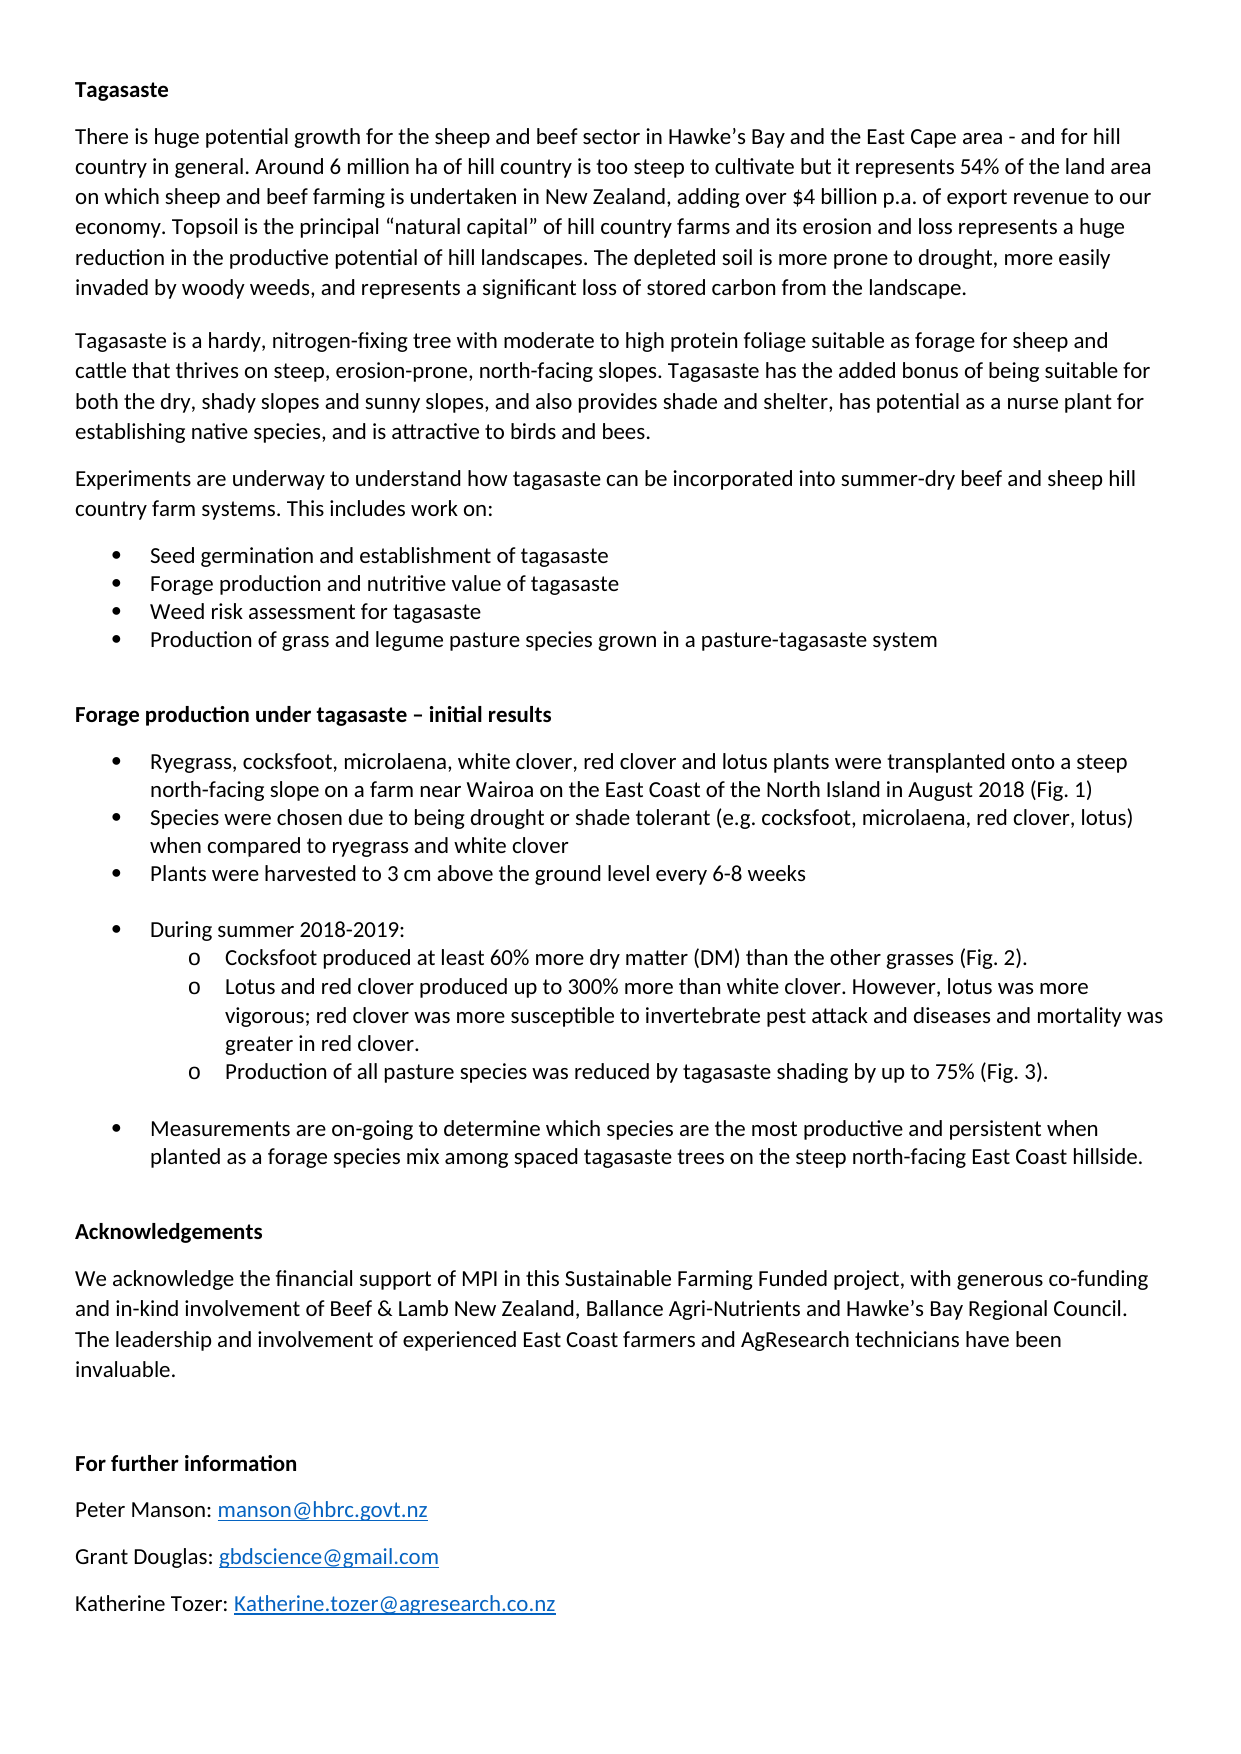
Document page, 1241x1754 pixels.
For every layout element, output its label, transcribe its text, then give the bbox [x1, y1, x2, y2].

list Forage production and nutritive value of tagasaste [112, 569, 1165, 597]
text Peter Manson: manson@hbrc.govt.nz [75, 1496, 1165, 1523]
text Tagasaste [75, 75, 1165, 103]
text Forage production under tagasaste – initial results [75, 700, 1165, 728]
list Species were chosen due to being drought or shade tolerant (e.g. cocksfoot, microlaena, red clover, lotus) when compared to ryegrass and white clover [112, 803, 1165, 859]
list During summer 2018-2019: [112, 915, 1165, 943]
list Plants were harvested to 3 cm above the ground level every 6-8 weeks [112, 859, 1165, 887]
list Ryegrass, cocksfoot, microlaena, white clover, red clover and lotus plants were transplanted onto a steep north-facing slope on a farm near Wairoa on the East Coast of the North Island in August 2018 (Fig. 1) [112, 747, 1165, 803]
list Weed risk assessment for tagasaste [112, 597, 1165, 625]
text Experiments are underway to understand how tagasaste can be incorporated into summer-dry beef and sheep hill country farm systems. This includes work on: [75, 464, 1165, 522]
text Acknowledgements [75, 1217, 1165, 1245]
list Production of grass and legume pasture species grown in a pasture-tagasaste system [112, 625, 1165, 653]
list Seed germination and establishment of tagasaste [112, 541, 1165, 569]
text Grant Douglas: gbdscience@gmail.com [75, 1542, 1165, 1570]
list Cocksfoot produced at least 60% more dry matter (DM) than the other grasses (Fig. 2). [187, 943, 1165, 972]
list Lotus and red clover produced up to 300% more than white clover. However, lotus was more vigorous; red clover was more susceptible to invertebrate pest attack and diseases and mortality was greater in red clover. [187, 972, 1165, 1057]
text Katherine Tozer: Katherine.tozer@agresearch.co.nz [75, 1589, 1165, 1617]
text There is huge potential growth for the sheep and beef sector in Hawke’s Bay and the East Cape area - and for hill country in general. Around 6 million ha of hill country is too steep to cultivate but it represents 54% of the land area on which sheep and beef farming is undertaken in New Zealand, adding over $4 billion p.a. of export revenue to our economy. Topsoil is the principal “natural capital” of hill country farms and its erosion and loss represents a huge reduction in the productive potential of hill landscapes. The depleted soil is more prone to drought, more easily invaded by woody weeds, and represents a significant loss of stored carbon from the landscape. Tagasaste is a hardy, nitrogen-fixing tree with moderate to high protein foliage suitable as forage for sheep and cattle that thrives on steep, erosion-prone, north-facing slopes. Tagasaste has the added bonus of being suitable for both the dry, shady slopes and sunny slopes, and also provides shade and shelter, has potential as a nurse plant for establishing native species, and is attractive to birds and bees. [75, 122, 1165, 445]
text For further information [75, 1449, 1165, 1477]
text We acknowledge the financial support of MPI in this Sustainable Farming Funded project, with generous co-funding and in-kind involvement of Beef & Lamb New Zealand, Ballance Agri-Nutrients and Hawke’s Bay Regional Council. The leadership and involvement of experienced East Coast farmers and AgResearch technicians have been invaluable. [75, 1264, 1165, 1383]
list Measurements are on-going to determine which species are the most productive and persistent when planted as a forage species mix among spaced tagasaste trees on the steep north-facing East Coast hillside. [112, 1114, 1165, 1171]
list Production of all pasture species was reduced by tagasaste shading by up to 75% (Fig. 3). [187, 1057, 1165, 1086]
